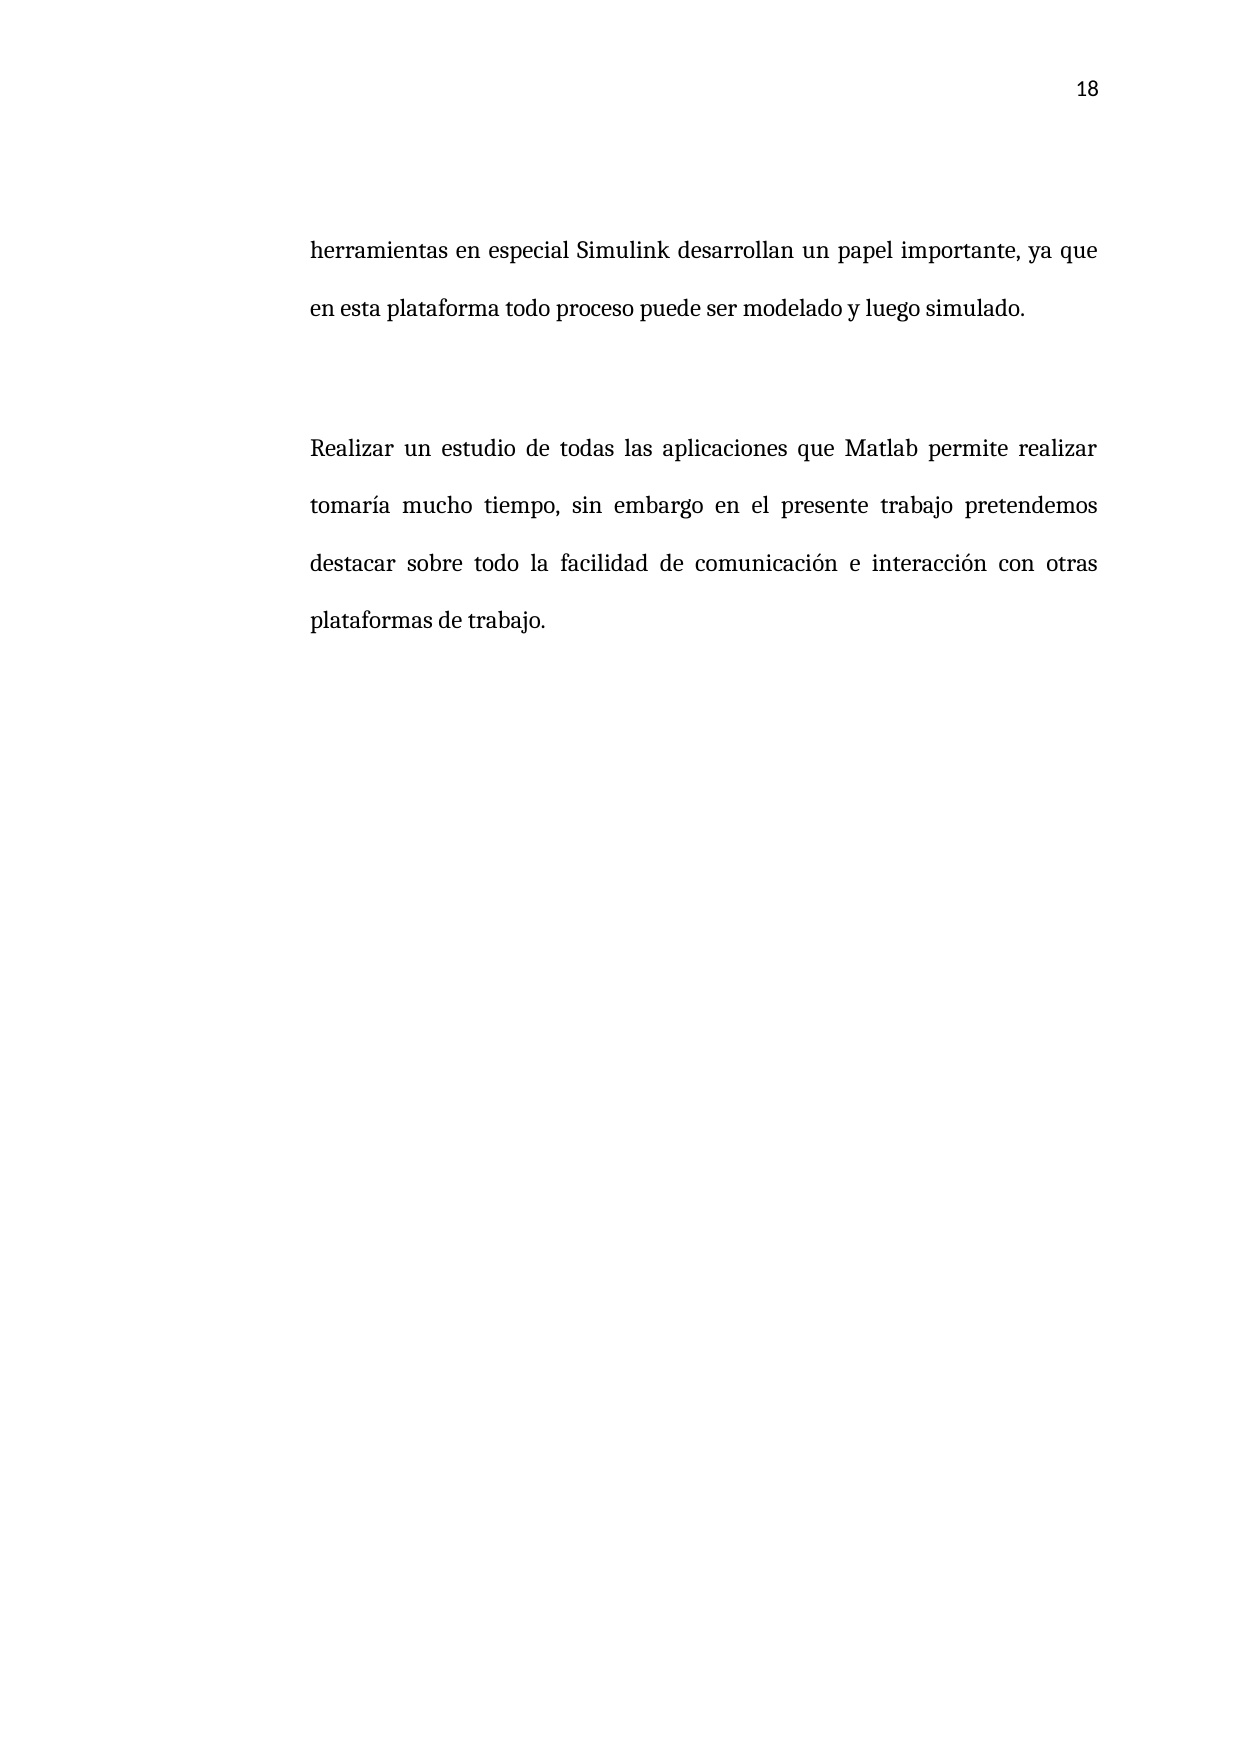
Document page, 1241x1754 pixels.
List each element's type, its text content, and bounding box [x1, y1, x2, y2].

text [310, 236, 1098, 322]
text Realizar un estudio de todas las aplicaciones que Matlab permite realizar tomaría mucho tiempo, sin embargo en el presente trabajo pretendemos destacar sobre todo la facilidad de comunicación e interacción con otras plataformas de trabajo. [310, 434, 1098, 635]
